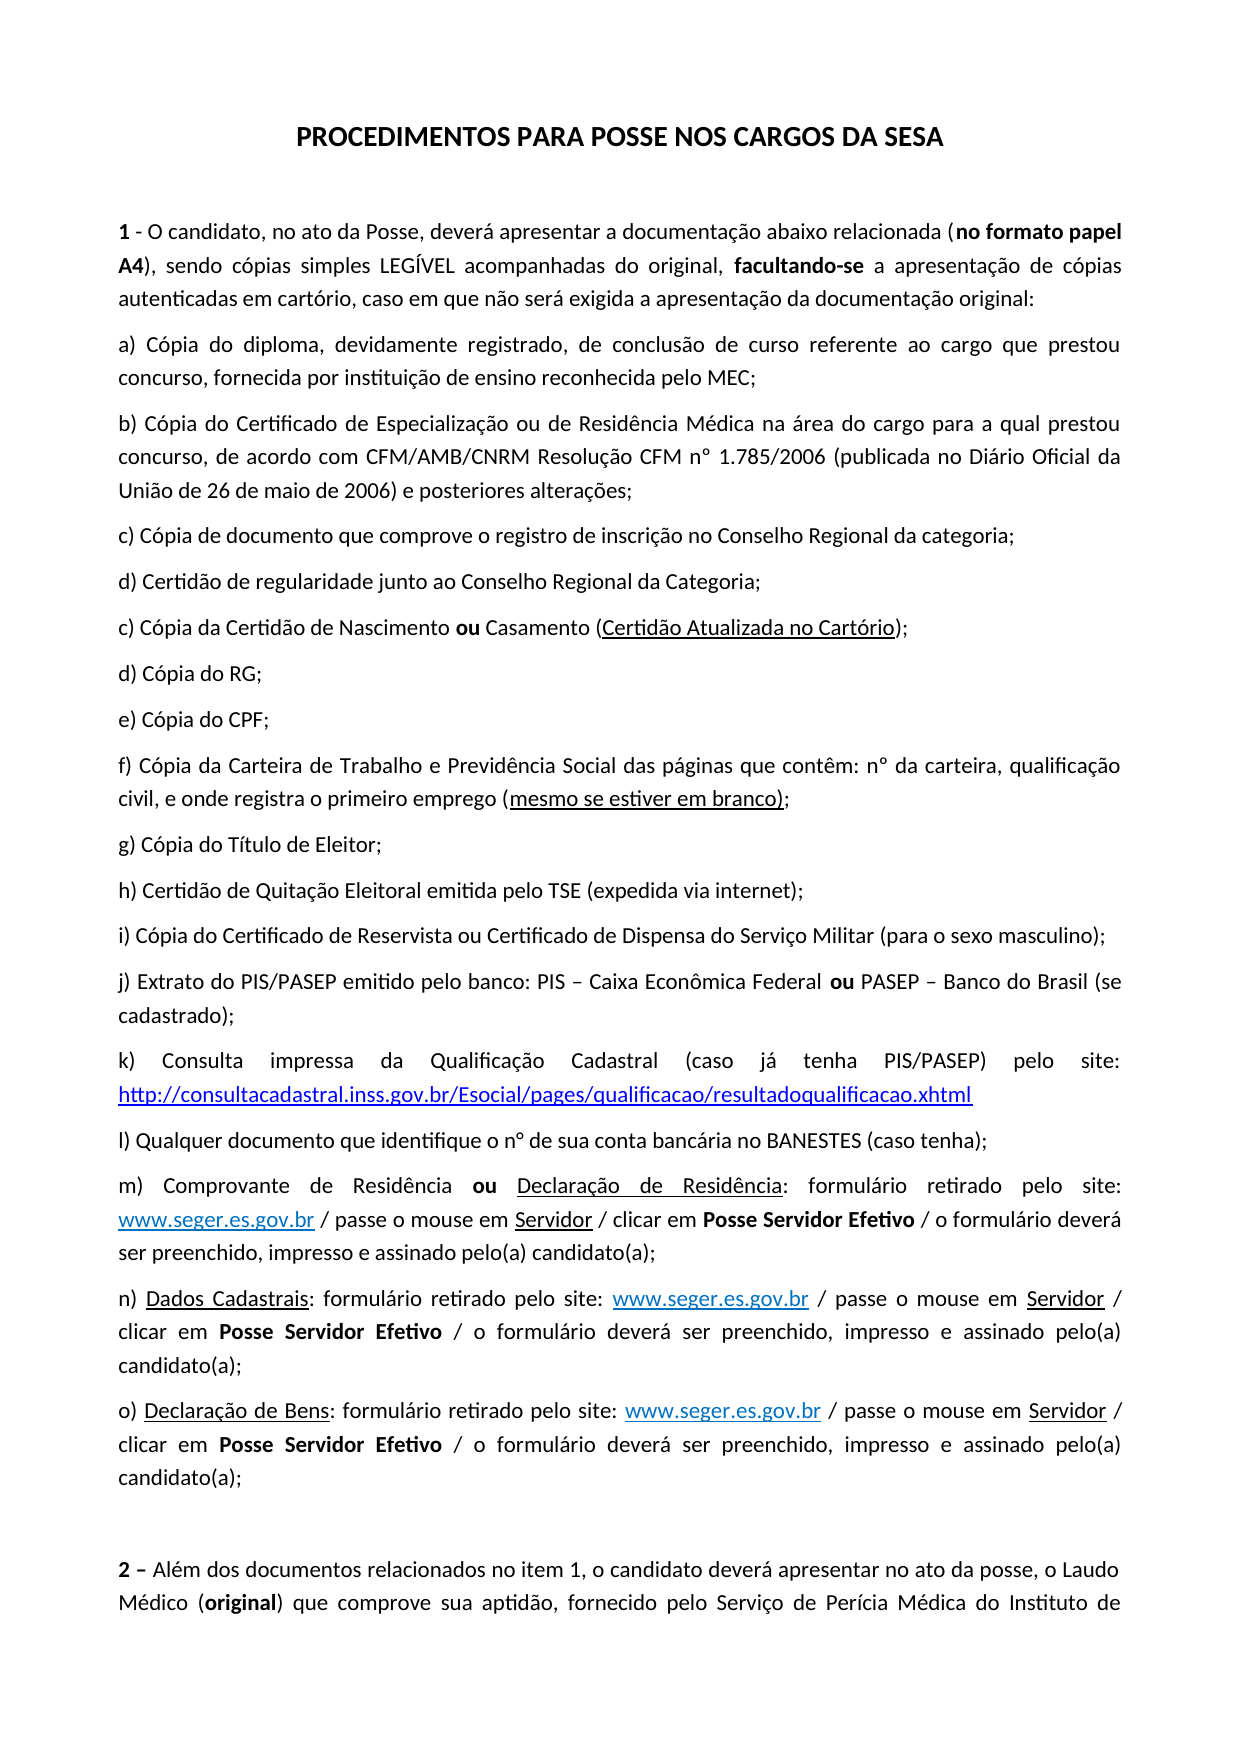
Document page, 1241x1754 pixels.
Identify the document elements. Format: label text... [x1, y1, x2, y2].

text c) Cópia da Certidão de Nascimento ou Casamento (Certidão Atualizada no Cartório); [118, 608, 1122, 641]
text PROCEDIMENTOS PARA POSSE NOS CARGOS DA SESA [118, 118, 1122, 154]
text g) Cópia do Título de Eleitor; [118, 824, 1122, 858]
text b) Cópia do Certificado de Especialização ou de Residência Médica na área do cargo para a qual prestou concurso, de acordo com CFM/AMB/CNRM Resolução CFM nº 1.785/2006 (publicada no Diário Oficial da União de 26 de maio de 2006) e posteriores alterações; [118, 404, 1122, 504]
text k) Consulta impressa da Qualificação Cadastral (caso já tenha PIS/PASEP) pelo site: http://consultacadastral.inss.gov.br/Esocial/pages/qualificacao/resultadoqualificacao.xhtml [118, 1041, 1122, 1108]
text j) Extrato do PIS/PASEP emitido pelo banco: PIS – Caixa Econômica Federal ou PASEP – Banco do Brasil (se cadastrado); [118, 962, 1122, 1029]
text e) Cópia do CPF; [118, 699, 1122, 733]
text h) Certidão de Quitação Eleitoral emitida pelo TSE (expedida via internet); [118, 870, 1122, 904]
text d) Certidão de regularidade junto ao Conselho Regional da Categoria; [118, 562, 1122, 595]
text l) Qualquer documento que identifique o n° de sua conta bancária no BANESTES (caso tenha); [118, 1120, 1122, 1154]
text f) Cópia da Carteira de Trabalho e Previdência Social das páginas que contêm: nº da carteira, qualificação civil, e onde registra o primeiro emprego (mesmo se estiver em branco); [118, 745, 1122, 812]
text a) Cópia do diploma, devidamente registrado, de conclusão de curso referente ao cargo que prestou concurso, fornecida por instituição de ensino reconhecida pelo MEC; [118, 324, 1122, 391]
text o) Declaração de Bens: formulário retirado pelo site: www.seger.es.gov.br / passe o mouse em Servidor / clicar em Posse Servidor Efetivo / o formulário deverá ser preenchido, impresso e assinado pelo(a) candidato(a); [118, 1391, 1122, 1491]
text m) Comprovante de Residência ou Declaração de Residência: formulário retirado pelo site: www.seger.es.gov.br / passe o mouse em Servidor / clicar em Posse Servidor Efetivo / o formulário deverá ser preenchido, impresso e assinado pelo(a) candidato(a); [118, 1166, 1122, 1266]
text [118, 1549, 1122, 1616]
text c) Cópia de documento que comprove o registro de inscrição no Conselho Regional da categoria; [118, 516, 1122, 549]
text d) Cópia do RG; [118, 654, 1122, 687]
text i) Cópia do Certificado de Reservista ou Certificado de Dispensa do Serviço Militar (para o sexo masculino); [118, 916, 1122, 949]
text 1 - O candidato, no ato da Posse, deverá apresentar a documentação abaixo relacionada (no formato papel A4), sendo cópias simples LEGÍVEL acompanhadas do original, facultando-se a apresentação de cópias autenticadas em cartório, caso em que não será exigida a apresentação da documentação original: [118, 212, 1122, 312]
text n) Dados Cadastrais: formulário retirado pelo site: www.seger.es.gov.br / passe o mouse em Servidor / clicar em Posse Servidor Efetivo / o formulário deverá ser preenchido, impresso e assinado pelo(a) candidato(a); [118, 1279, 1122, 1379]
